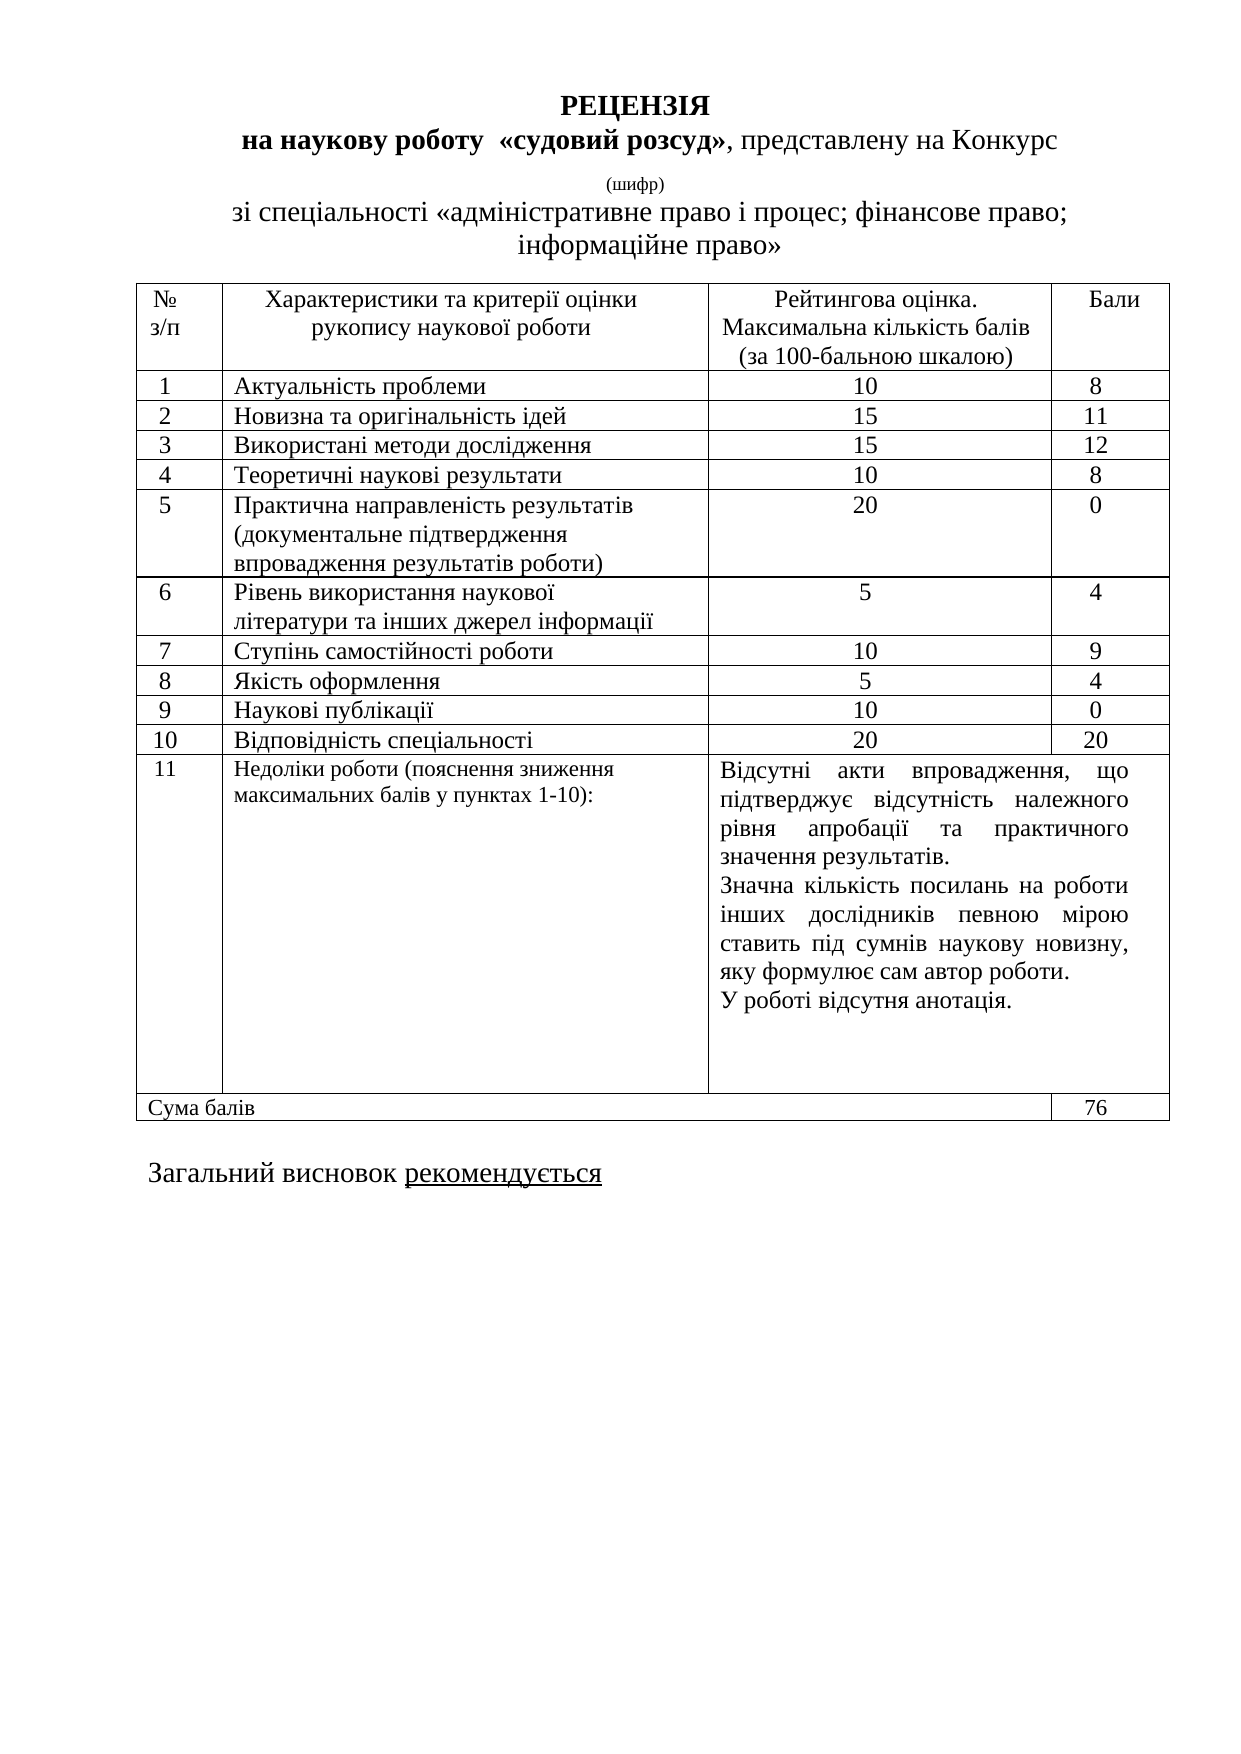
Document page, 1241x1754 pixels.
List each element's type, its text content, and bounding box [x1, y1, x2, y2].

table_cell 20 [1052, 725, 1169, 754]
table_cell Наукові публікації [223, 696, 708, 724]
table_cell 10 [709, 371, 1051, 400]
table_cell 4 [1052, 666, 1169, 694]
table_cell Сума балів [137, 1094, 1051, 1120]
table_cell 2 [137, 401, 222, 429]
table_cell Актуальність проблеми [223, 371, 708, 400]
table_cell 11 [1052, 401, 1169, 429]
table_header Характеристики та критерії оцінки рукопису наукової роботи [223, 284, 708, 370]
table_cell Використані методи дослідження [223, 431, 708, 459]
table_cell Новизна та оригінальність ідей [223, 401, 708, 429]
text Загальний висновок рекомендується [148, 1155, 1152, 1188]
table_cell 0 [1052, 490, 1169, 576]
table_cell Рівень використання наукової літератури та інших джерел інформації [223, 578, 708, 635]
table_cell Відповідність спеціальності [223, 725, 708, 754]
text на наукову роботу «судовий розсуд», представлену на Конкурс [148, 122, 1152, 156]
table_cell 7 [137, 636, 222, 665]
table_header Бали [1052, 284, 1169, 370]
table_cell 10 [137, 725, 222, 754]
table_cell Теоретичні наукові результати [223, 460, 708, 489]
table_cell 8 [137, 666, 222, 694]
table_header Рейтингова оцінка. Максимальна кількість балів (за 100-бальною шкалою) [709, 284, 1051, 370]
table_cell 76 [1052, 1094, 1169, 1120]
table_cell 15 [709, 401, 1051, 429]
table_header № з/п [137, 284, 222, 370]
table_cell 9 [1052, 636, 1169, 665]
table_cell Ступінь самостійності роботи [223, 636, 708, 665]
table_cell 1 [137, 371, 222, 400]
table_cell Якість оформлення [223, 666, 708, 694]
table_cell 8 [1052, 371, 1169, 400]
table_cell Відсутні акти впровадження, що підтверджує відсутність належного рівня апробації та практичного значення результатів. Значна кількість посилань на роботи інших дослідників певною мірою ставить під сумнів наукову новизну, яку формулює сам автор роботи. У роботі відсутня анотація. [709, 755, 1169, 1093]
table_cell 6 [137, 578, 222, 635]
table_cell 10 [709, 636, 1051, 665]
table_cell 20 [709, 725, 1051, 754]
table_cell 4 [137, 460, 222, 489]
table_cell 12 [1052, 431, 1169, 459]
table_cell 20 [709, 490, 1051, 576]
table_cell 10 [709, 696, 1051, 724]
text зі спеціальності «адміністративне право і процес; фінансове право; інформаційне право» [148, 194, 1152, 261]
text (шифр) [148, 172, 1123, 194]
table_cell 8 [1052, 460, 1169, 489]
table_cell 0 [1052, 696, 1169, 724]
table_cell 9 [137, 696, 222, 724]
table_cell Недоліки роботи (пояснення зниження максимальних балів у пунктах 1-10): [223, 755, 708, 1093]
table_cell Практична направленість результатів (документальне підтвердження впровадження результатів роботи) [223, 490, 708, 576]
table_cell 3 [137, 431, 222, 459]
table_cell 5 [709, 666, 1051, 694]
table_cell 5 [137, 490, 222, 576]
table_cell 5 [709, 578, 1051, 635]
table_cell 15 [709, 431, 1051, 459]
table_cell 10 [709, 460, 1051, 489]
table_cell 11 [137, 755, 222, 1093]
table_cell 4 [1052, 578, 1169, 635]
text РЕЦЕНЗІЯ [148, 88, 1123, 122]
